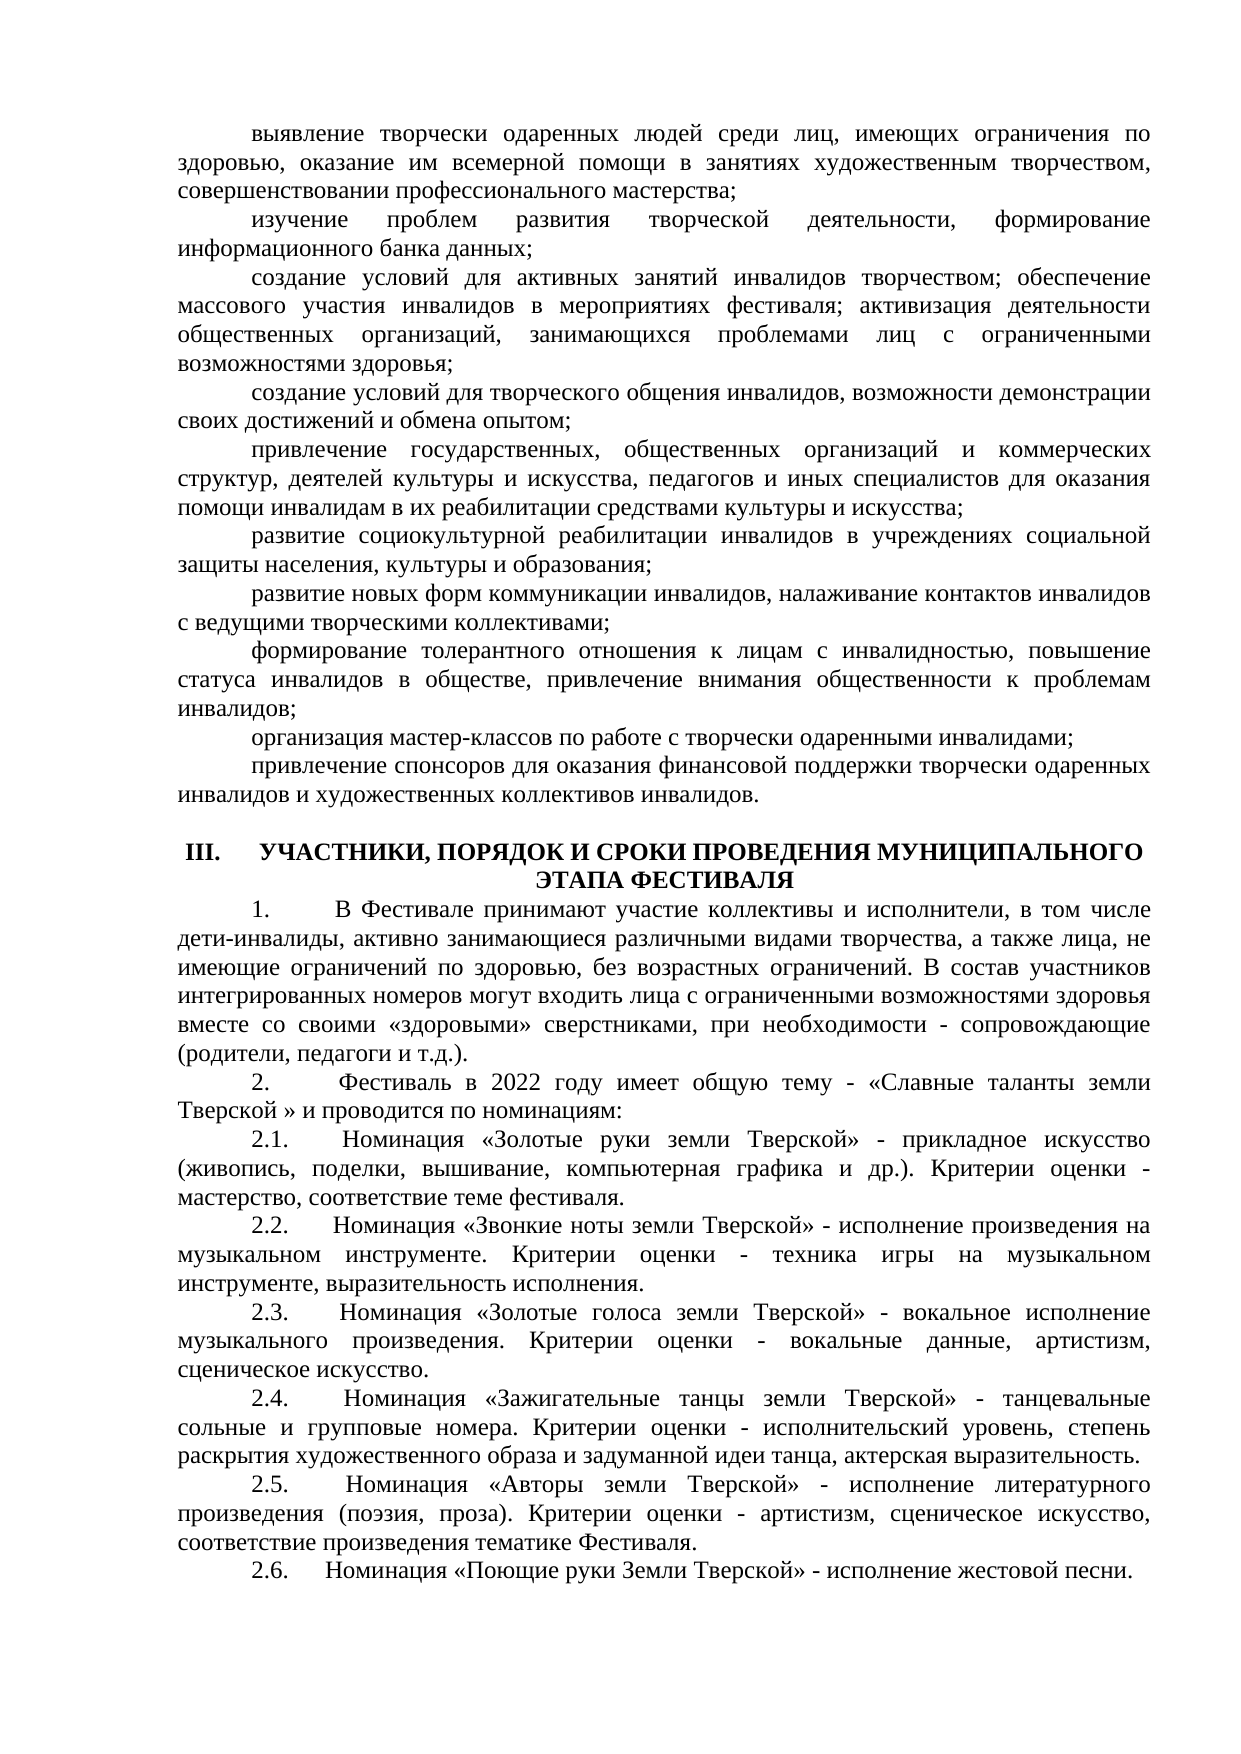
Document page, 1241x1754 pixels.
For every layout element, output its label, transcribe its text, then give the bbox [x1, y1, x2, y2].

text организация мастер-классов по работе с творчески одаренными инвалидами; [177, 722, 1152, 751]
text развитие социокультурной реабилитации инвалидов в учреждениях социальной защиты населения, культуры и образования; [177, 521, 1152, 578]
text 2.6. Номинация «Поющие руки Земли Тверской» - исполнение жестовой песни. [177, 1556, 1152, 1584]
text 2.2. Номинация «Звонкие ноты земли Тверской» - исполнение произведения на музыкальном инструменте. Критерии оценки - техника игры на музыкальном инструменте, выразительность исполнения. [177, 1211, 1152, 1297]
text 2. Фестиваль в 2022 году имеет общую тему - «Славные таланты земли Тверской » и проводится по номинациям: [177, 1067, 1152, 1124]
text создание условий для творческого общения инвалидов, возможности демонстрации своих достижений и обмена опытом; [177, 377, 1152, 434]
text развитие новых форм коммуникации инвалидов, налаживание контактов инвалидов с ведущими творческими коллективами; [177, 578, 1152, 636]
text 2.1. Номинация «Золотые руки земли Тверской» - прикладное искусство (живопись, поделки, вышивание, компьютерная графика и др.). Критерии оценки - мастерство, соответствие теме фестиваля. [177, 1124, 1152, 1211]
text привлечение спонсоров для оказания финансовой поддержки творчески одаренных инвалидов и художественных коллективов инвалидов. [177, 751, 1152, 808]
text выявление творчески одаренных людей среди лиц, имеющих ограничения по здоровью, оказание им всемерной помощи в занятиях художественным творчеством, совершенствовании профессионального мастерства; [177, 118, 1152, 204]
text 2.3. Номинация «Золотые голоса земли Тверской» - вокальное исполнение музыкального произведения. Критерии оценки - вокальные данные, артистизм, сценическое искусство. [177, 1297, 1152, 1383]
text 2.5. Номинация «Авторы земли Тверской» - исполнение литературного произведения (поэзия, проза). Критерии оценки - артистизм, сценическое искусство, соответствие произведения тематике Фестиваля. [177, 1469, 1152, 1556]
text 1. В Фестивале принимают участие коллективы и исполнители, в том числе дети-инвалиды, активно занимающиеся различными видами творчества, а также лица, не имеющие ограничений по здоровью, без возрастных ограничений. В состав участников интегрированных номеров могут входить лица с ограниченными возможностями здоровья вместе со своими «здоровыми» сверстниками, при необходимости - сопровождающие (родители, педагоги и т.д.). [177, 894, 1152, 1067]
text создание условий для активных занятий инвалидов творчеством; обеспечение массового участия инвалидов в мероприятиях фестиваля; активизация деятельности общественных организаций, занимающихся проблемами лиц с ограниченными возможностями здоровья; [177, 262, 1152, 377]
text 2.4. Номинация «Зажигательные танцы земли Тверской» - танцевальные сольные и групповые номера. Критерии оценки - исполнительский уровень, степень раскрытия художественного образа и задуманной идеи танца, актерская выразительность. [177, 1383, 1152, 1469]
text изучение проблем развития творческой деятельности, формирование информационного банка данных; [177, 204, 1152, 262]
text III. УЧАСТНИКИ, ПОРЯДОК И СРОКИ ПРОВЕДЕНИЯ МУНИЦИПАЛЬНОГО ЭТАПА ФЕСТИВАЛЯ [177, 837, 1152, 894]
text привлечение государственных, общественных организаций и коммерческих структур, деятелей культуры и искусства, педагогов и иных специалистов для оказания помощи инвалидам в их реабилитации средствами культуры и искусства; [177, 434, 1152, 521]
text формирование толерантного отношения к лицам с инвалидностью, повышение статуса инвалидов в обществе, привлечение внимания общественности к проблемам инвалидов; [177, 636, 1152, 722]
